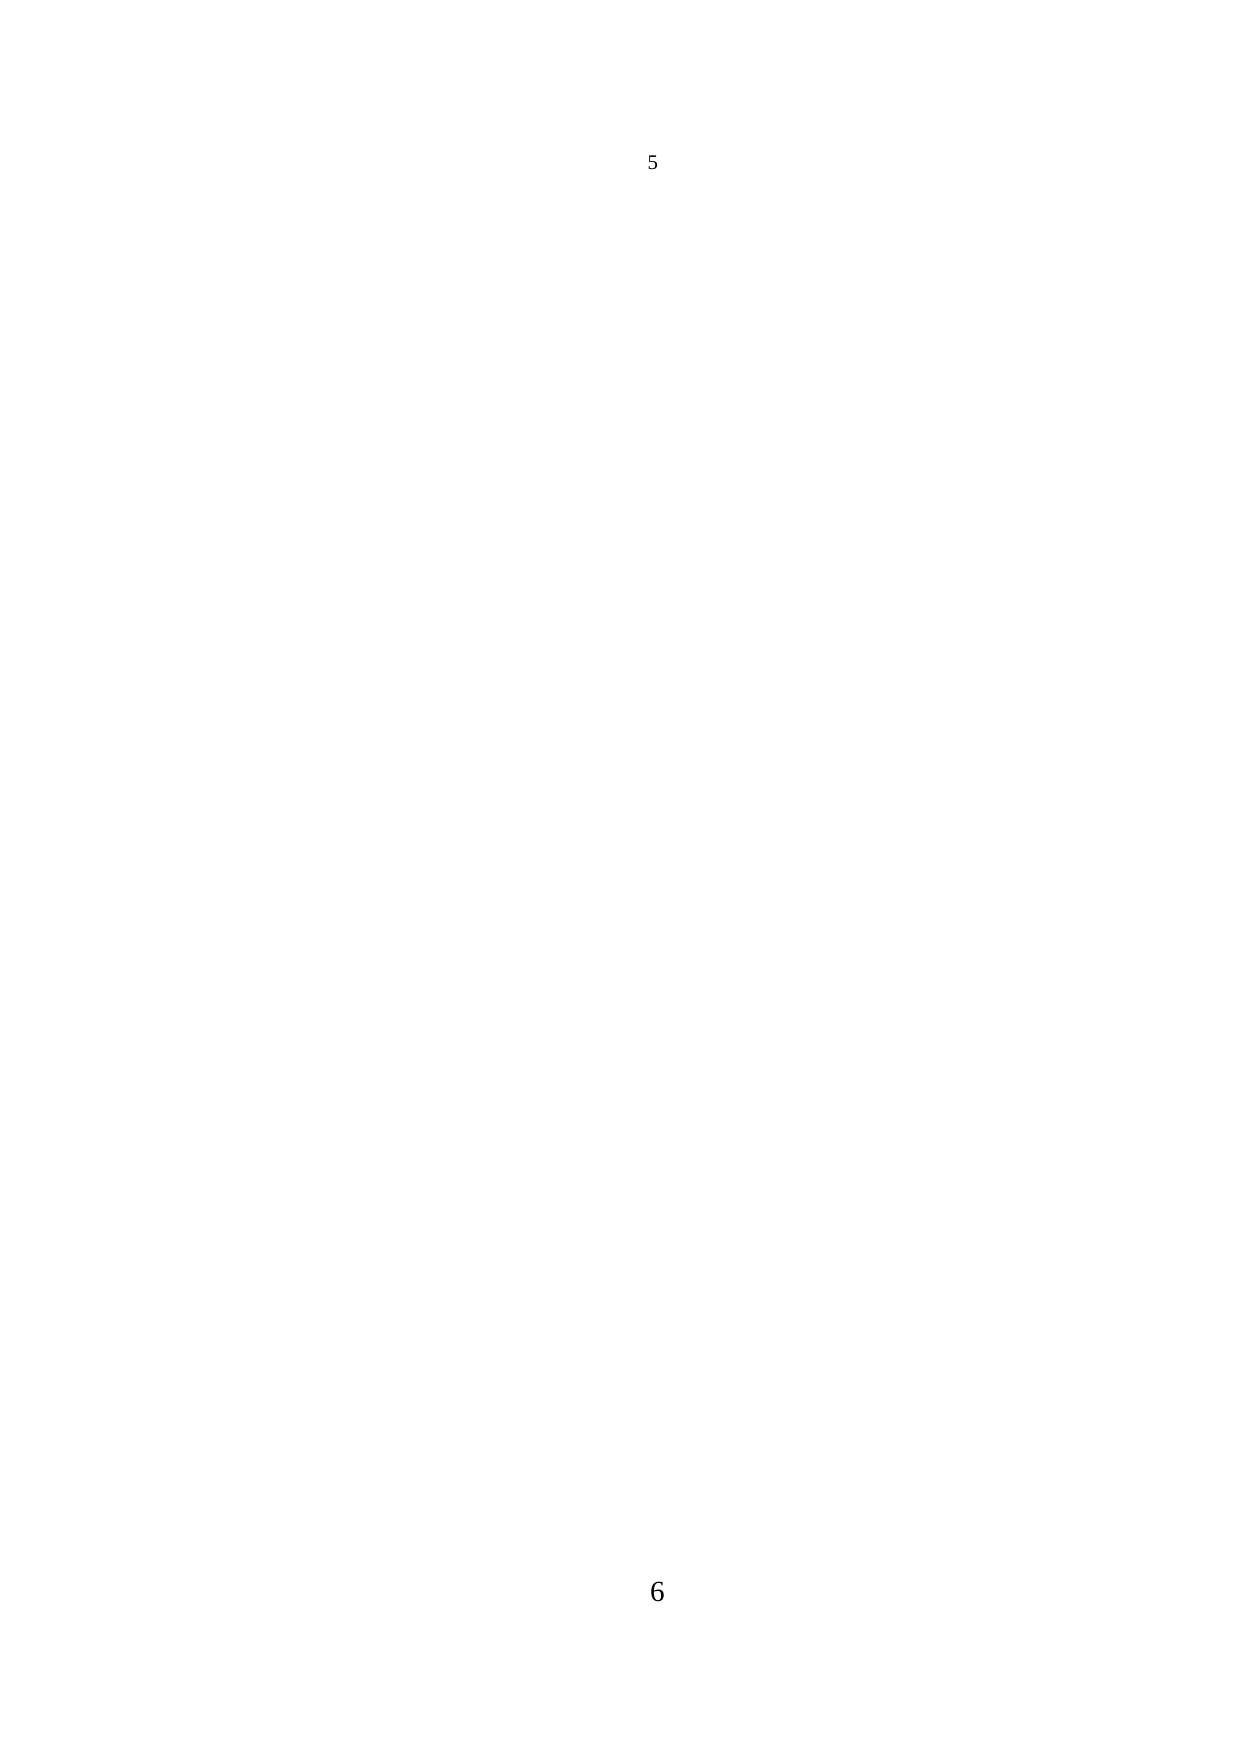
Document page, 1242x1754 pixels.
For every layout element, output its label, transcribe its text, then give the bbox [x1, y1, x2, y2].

text 5 [119, 150, 1186, 174]
